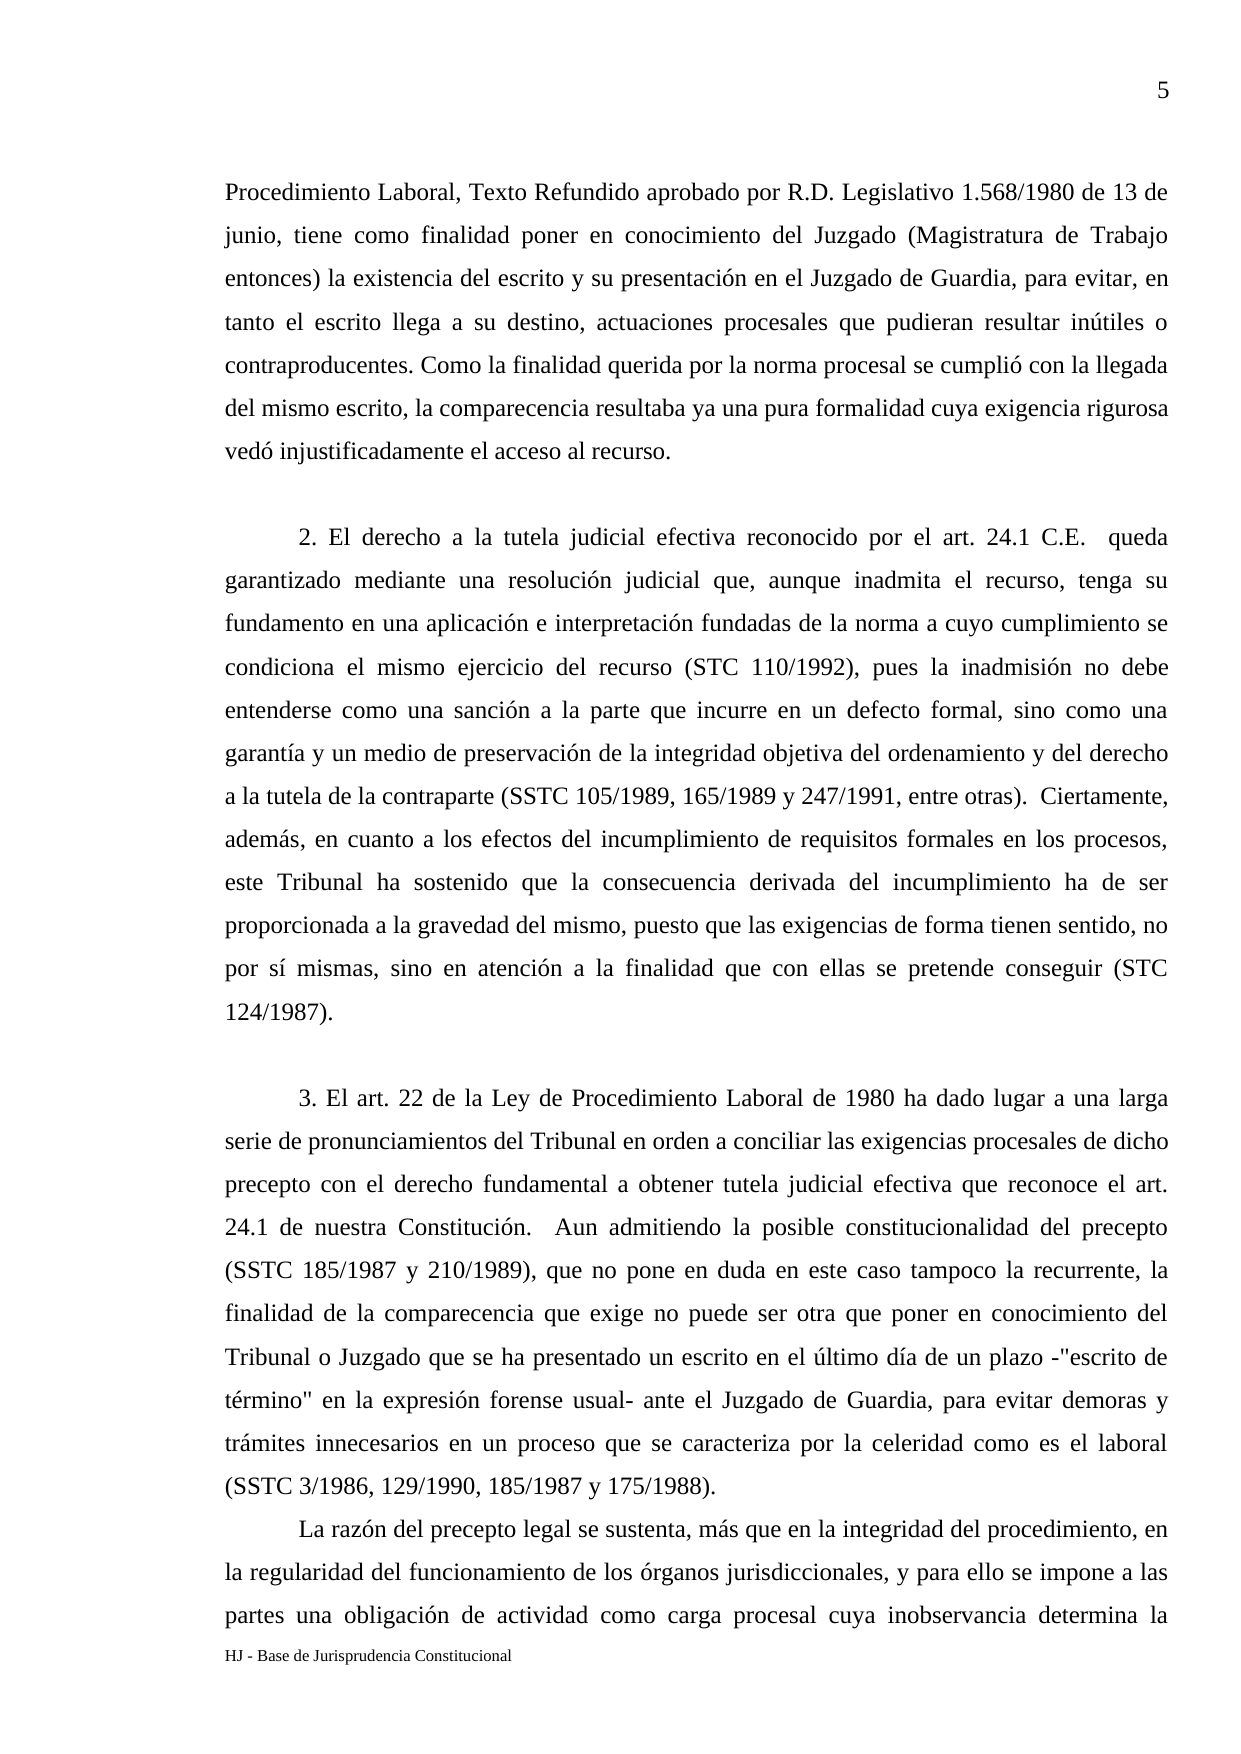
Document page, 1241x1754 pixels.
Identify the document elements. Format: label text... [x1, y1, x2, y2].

text 2. El derecho a la tutela judicial efectiva reconocido por el art. 24.1 C.E. queda garantizado mediante una resolución judicial que, aunque inadmita el recurso, tenga su fundamento en una aplicación e interpretación fundadas de la norma a cuyo cumplimiento se condiciona el mismo ejercicio del recurso (STC 110/1992), pues la inadmisión no debe entenderse como una sanción a la parte que incurre en un defecto formal, sino como una garantía y un medio de preservación de la integridad objetiva del ordenamiento y del derecho a la tutela de la contraparte (SSTC 105/1989, 165/1989 y 247/1991, entre otras). Ciertamente, además, en cuanto a los efectos del incumplimiento de requisitos formales en los procesos, este Tribunal ha sostenido que la consecuencia derivada del incumplimiento ha de ser proporcionada a la gravedad del mismo, puesto que las exigencias de forma tienen sentido, no por sí mismas, sino en atención a la finalidad que con ellas se pretende conseguir (STC 124/1987). [224, 522, 1169, 1025]
text 3. El art. 22 de la Ley de Procedimiento Laboral de 1980 ha dado lugar a una larga serie de pronunciamientos del Tribunal en orden a conciliar las exigencias procesales de dicho precepto con el derecho fundamental a obtener tutela judicial efectiva que reconoce el art. 24.1 de nuestra Constitución. Aun admitiendo la posible constitucionalidad del precepto (SSTC 185/1987 y 210/1989), que no pone en duda en este caso tampoco la recurrente, la finalidad de la comparecencia que exige no puede ser otra que poner en conocimiento del Tribunal o Juzgado que se ha presentado un escrito en el último día de un plazo -"escrito de término" en la expresión forense usual- ante el Juzgado de Guardia, para evitar demoras y trámites innecesarios en un proceso que se caracteriza por la celeridad como es el laboral (SSTC 3/1986, 129/1990, 185/1987 y 175/1988). [224, 1083, 1169, 1500]
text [224, 177, 1169, 465]
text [224, 1514, 1169, 1629]
